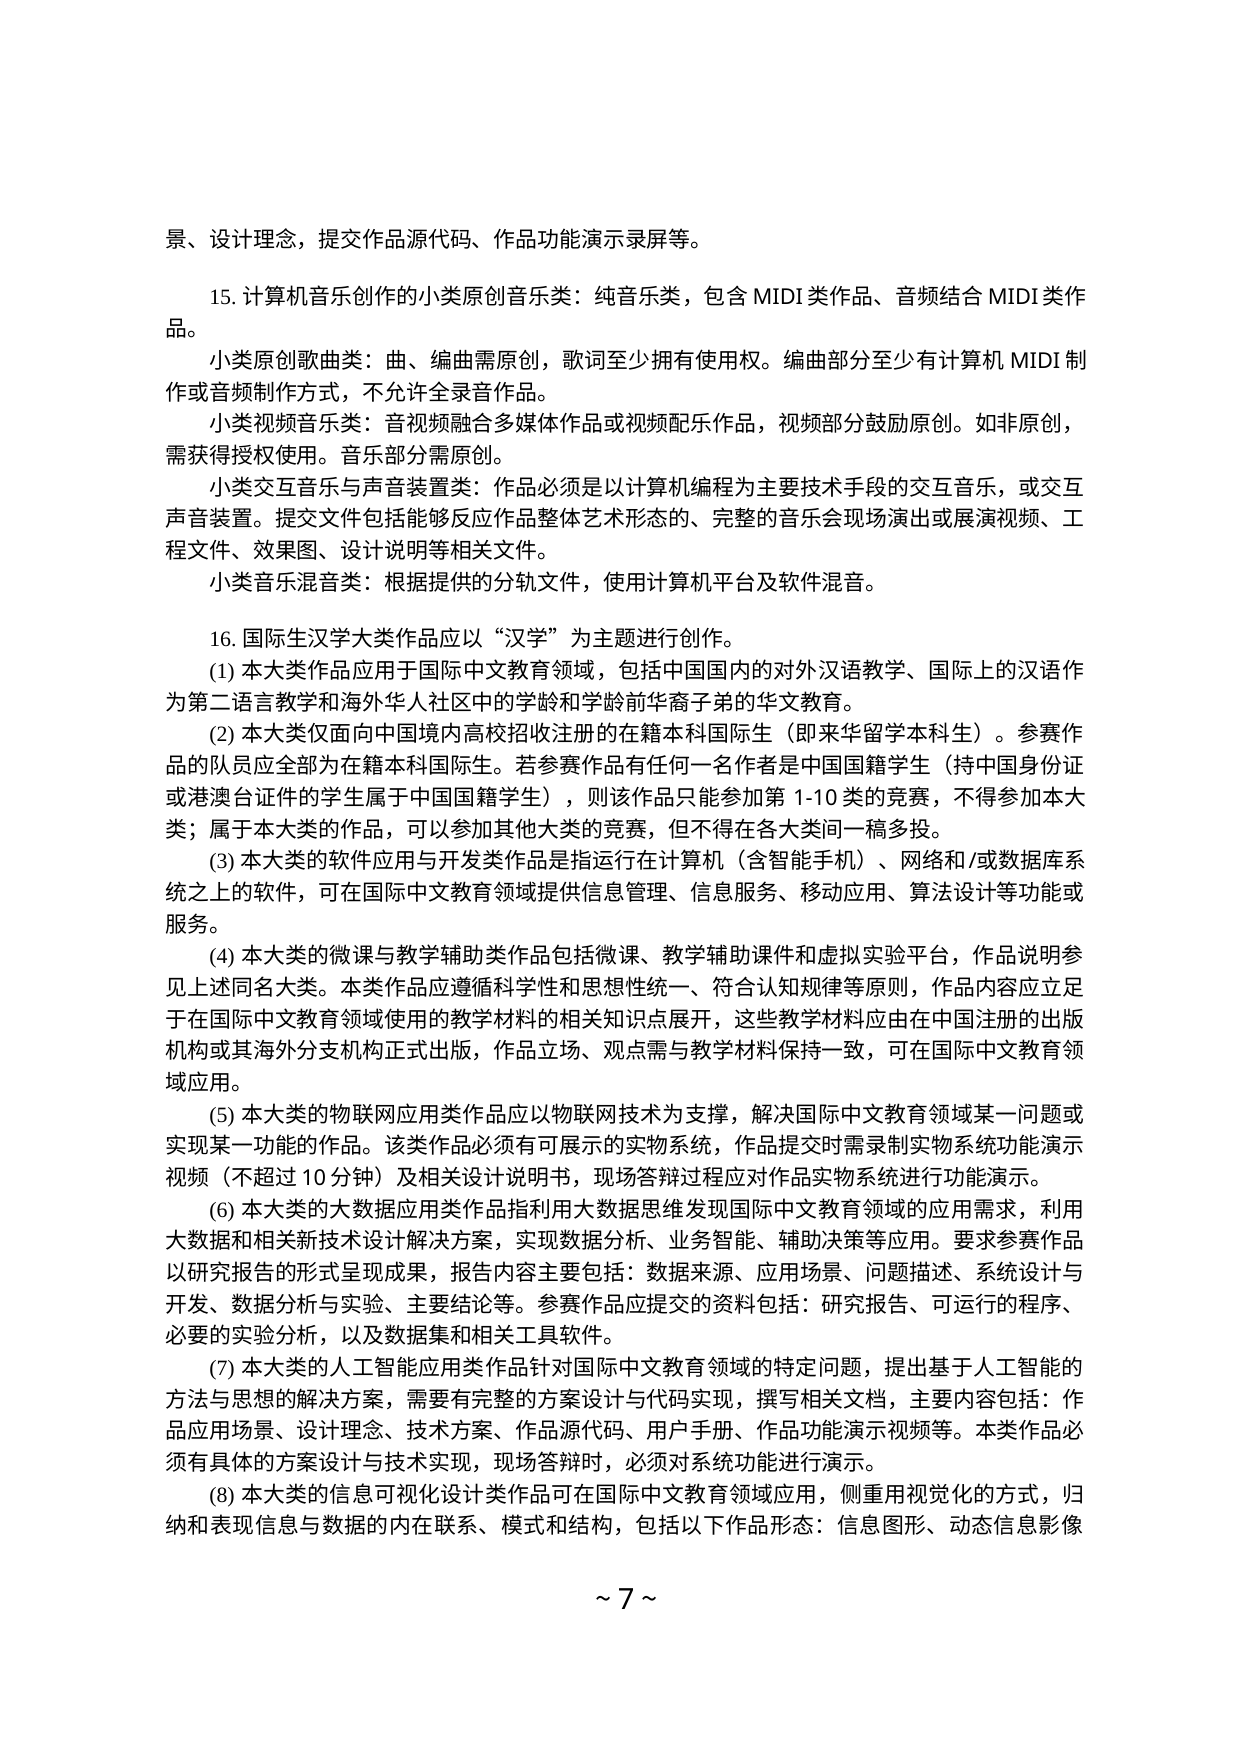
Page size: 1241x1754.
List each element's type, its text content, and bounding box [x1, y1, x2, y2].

text (7) 本大类的人工智能应用类作品针对国际中文教育领域的特定问题，提出基于人工智能的方法与思想的解决方案，需要有完整的方案设计与代码实现，撰写相关文档，主要内容包括：作品应用场景、设计理念、技术方案、作品源代码、用户手册、作品功能演示视频等。本类作品必须有具体的方案设计与技术实现，现场答辩时，必须对系统功能进行演示。 [165, 1350, 1087, 1477]
text 16. 国际生汉学大类作品应以“汉学”为主题进行创作。 [165, 621, 1087, 653]
text (5) 本大类的物联网应用类作品应以物联网技术为支撑，解决国际中文教育领域某一问题或实现某一功能的作品。该类作品必须有可展示的实物系统，作品提交时需录制实物系统功能演示视频（不超过10分钟）及相关设计说明书，现场答辩过程应对作品实物系统进行功能演示。 [165, 1097, 1087, 1192]
text 小类交互音乐与声音装置类：作品必须是以计算机编程为主要技术手段的交互音乐，或交互声音装置。提交文件包括能够反应作品整体艺术形态的、完整的音乐会现场演出或展演视频、工程文件、效果图、设计说明等相关文件。 [165, 469, 1087, 564]
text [165, 1477, 1087, 1540]
text (3) 本大类的软件应用与开发类作品是指运行在计算机（含智能手机）、网络和/或数据库系统之上的软件，可在国际中文教育领域提供信息管理、信息服务、移动应用、算法设计等功能或服务。 [165, 843, 1087, 938]
text (6) 本大类的大数据应用类作品指利用大数据思维发现国际中文教育领域的应用需求，利用大数据和相关新技术设计解决方案，实现数据分析、业务智能、辅助决策等应用。要求参赛作品以研究报告的形式呈现成果，报告内容主要包括：数据来源、应用场景、问题描述、系统设计与开发、数据分析与实验、主要结论等。参赛作品应提交的资料包括：研究报告、可运行的程序、必要的实验分析，以及数据集和相关工具软件。 [165, 1192, 1087, 1350]
text 小类视频音乐类：音视频融合多媒体作品或视频配乐作品，视频部分鼓励原创。如非原创，需获得授权使用。音乐部分需原创。 [165, 406, 1087, 469]
text 15. 计算机音乐创作的小类原创音乐类：纯音乐类，包含MIDI类作品、音频结合MIDI类作品。 [165, 279, 1087, 343]
text 小类原创歌曲类：曲、编曲需原创，歌词至少拥有使用权。编曲部分至少有计算机MIDI制作或音频制作方式，不允许全录音作品。 [165, 343, 1087, 406]
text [165, 222, 1087, 254]
text (4) 本大类的微课与教学辅助类作品包括微课、教学辅助课件和虚拟实验平台，作品说明参见上述同名大类。本类作品应遵循科学性和思想性统一、符合认知规律等原则，作品内容应立足于在国际中文教育领域使用的教学材料的相关知识点展开，这些教学材料应由在中国注册的出版机构或其海外分支机构正式出版，作品立场、观点需与教学材料保持一致，可在国际中文教育领域应用。 [165, 938, 1087, 1097]
text 小类音乐混音类：根据提供的分轨文件，使用计算机平台及软件混音。 [165, 564, 1087, 596]
text (1) 本大类作品应用于国际中文教育领域，包括中国国内的对外汉语教学、国际上的汉语作为第二语言教学和海外华人社区中的学龄和学龄前华裔子弟的华文教育。 [165, 653, 1087, 716]
text (2) 本大类仅面向中国境内高校招收注册的在籍本科国际生（即来华留学本科生）。参赛作品的队员应全部为在籍本科国际生。若参赛作品有任何一名作者是中国国籍学生（持中国身份证或港澳台证件的学生属于中国国籍学生），则该作品只能参加第1-10类的竞赛，不得参加本大类；属于本大类的作品，可以参加其他大类的竞赛，但不得在各大类间一稿多投。 [165, 716, 1087, 843]
